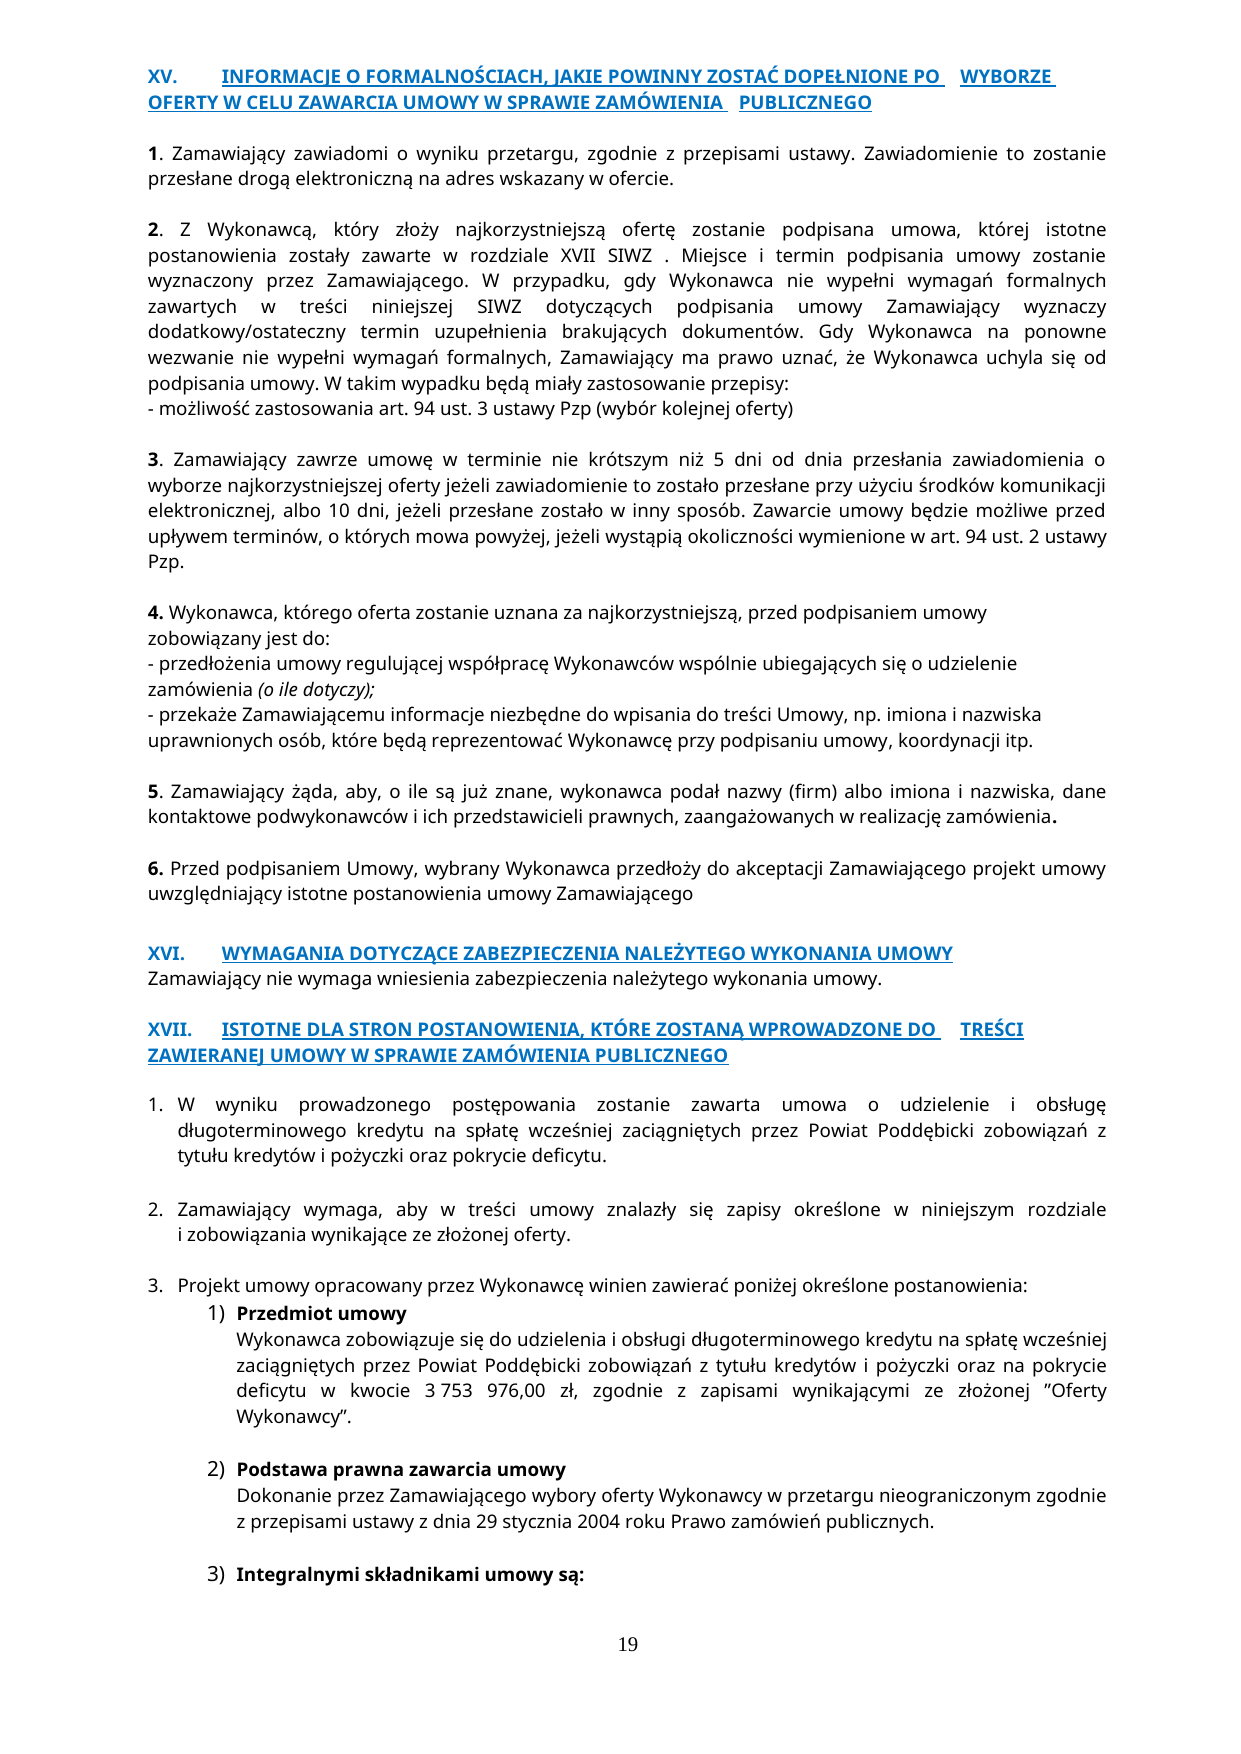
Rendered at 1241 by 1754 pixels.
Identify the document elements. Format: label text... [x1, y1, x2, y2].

list Podstawa prawna zawarcia umowy [207, 1454, 1107, 1483]
text XV. INFORMACJE O FORMALNOŚCIACH, JAKIE POWINNY ZOSTAĆ DOPEŁNIONE PO WYBORZE OFERTY W CELU ZAWARCIA UMOWY W SPRAWIE ZAMÓWIENIA PUBLICZNEGO [148, 64, 1107, 115]
text 4. Wykonawca, którego oferta zostanie uznana za najkorzystniejszą, przed podpisaniem umowy [148, 599, 1107, 625]
text XVII. ISTOTNE DLA STRON POSTANOWIENIA, KTÓRE ZOSTANĄ WPROWADZONE DO TREŚCI ZAWIERANEJ UMOWY W SPRAWIE ZAMÓWIENIA PUBLICZNEGO [148, 1016, 1107, 1067]
text Dokonanie przez Zamawiającego wybory oferty Wykonawcy w przetargu nieograniczonym zgodnie z przepisami ustawy z dnia 29 stycznia 2004 roku Prawo zamówień publicznych. [207, 1483, 1107, 1534]
text - przedłożenia umowy regulującej współpracę Wykonawców wspólnie ubiegających się o udzielenie zamówienia (o ile dotyczy); [148, 651, 1107, 702]
list Projekt umowy opracowany przez Wykonawcę winien zawierać poniżej określone postanowienia: [148, 1273, 1107, 1298]
text 3. Zamawiający zawrze umowę w terminie nie krótszym niż 5 dni od dnia przesłania zawiadomienia o wyborze najkorzystniejszej oferty jeżeli zawiadomienie to zostało przesłane przy użyciu środków komunikacji elektronicznej, albo 10 dni, jeżeli przesłane zostało w inny sposób. Zawarcie umowy będzie możliwe przed upływem terminów, o których mowa powyżej, jeżeli wystąpią okoliczności wymienione w art. 94 ust. 2 ustawy Pzp. [148, 446, 1107, 574]
text 2. Z Wykonawcą, który złoży najkorzystniejszą ofertę zostanie podpisana umowa, której istotne postanowienia zostały zawarte w rozdziale XVII SIWZ . Miejsce i termin podpisania umowy zostanie wyznaczony przez Zamawiającego. W przypadku, gdy Wykonawca nie wypełni wymagań formalnych zawartych w treści niniejszej SIWZ dotyczących podpisania umowy Zamawiający wyznaczy dodatkowy/ostateczny termin uzupełnienia brakujących dokumentów. Gdy Wykonawca na ponowne wezwanie nie wypełni wymagań formalnych, Zamawiający ma prawo uznać, że Wykonawca uchyla się od podpisania umowy. W takim wypadku będą miały zastosowanie przepisy: [148, 217, 1107, 395]
text 5. Zamawiający żąda, aby, o ile są już znane, wykonawca podał nazwy (firm) albo imiona i nazwiska, dane kontaktowe podwykonawców i ich przedstawicieli prawnych, zaangażowanych w realizację zamówienia. [148, 778, 1107, 829]
text Wykonawca zobowiązuje się do udzielenia i obsługi długoterminowego kredytu na spłatę wcześniej zaciągniętych przez Powiat Poddębicki zobowiązań z tytułu kredytów i pożyczki oraz na pokrycie deficytu w kwocie 3 753 976,00 zł, zgodnie z zapisami wynikającymi ze złożonej ”Oferty Wykonawcy”. [236, 1327, 1107, 1429]
text XVI. WYMAGANIA DOTYCZĄCE ZABEZPIECZENIA NALEŻYTEGO WYKONANIA UMOWY [148, 940, 1107, 965]
list Zamawiający wymaga, aby w treści umowy znalazły się zapisy określone w niniejszym rozdziale i zobowiązania wynikające ze złożonej oferty. [148, 1196, 1107, 1247]
text 1. Zamawiający zawiadomi o wyniku przetargu, zgodnie z przepisami ustawy. Zawiadomienie to zostanie przesłane drogą elektroniczną na adres wskazany w ofercie. [148, 140, 1107, 191]
list Przedmiot umowy [207, 1298, 1107, 1327]
text Zamawiający nie wymaga wniesienia zabezpieczenia należytego wykonania umowy. [148, 965, 1107, 991]
list Integralnymi składnikami umowy są: [207, 1559, 1107, 1588]
list W wyniku prowadzonego postępowania zostanie zawarta umowa o udzielenie i obsługę długoterminowego kredytu na spłatę wcześniej zaciągniętych przez Powiat Poddębicki zobowiązań z tytułu kredytów i pożyczki oraz pokrycie deficytu. [148, 1091, 1107, 1168]
text 6. Przed podpisaniem Umowy, wybrany Wykonawca przedłoży do akceptacji Zamawiającego projekt umowy uwzględniający istotne postanowienia umowy Zamawiającego [148, 855, 1107, 906]
text - możliwość zastosowania art. 94 ust. 3 ustawy Pzp (wybór kolejnej oferty) [148, 395, 1107, 421]
text zobowiązany jest do: [148, 625, 1107, 651]
text - przekaże Zamawiającemu informacje niezbędne do wpisania do treści Umowy, np. imiona i nazwiska uprawnionych osób, które będą reprezentować Wykonawcę przy podpisaniu umowy, koordynacji itp. [148, 702, 1107, 753]
